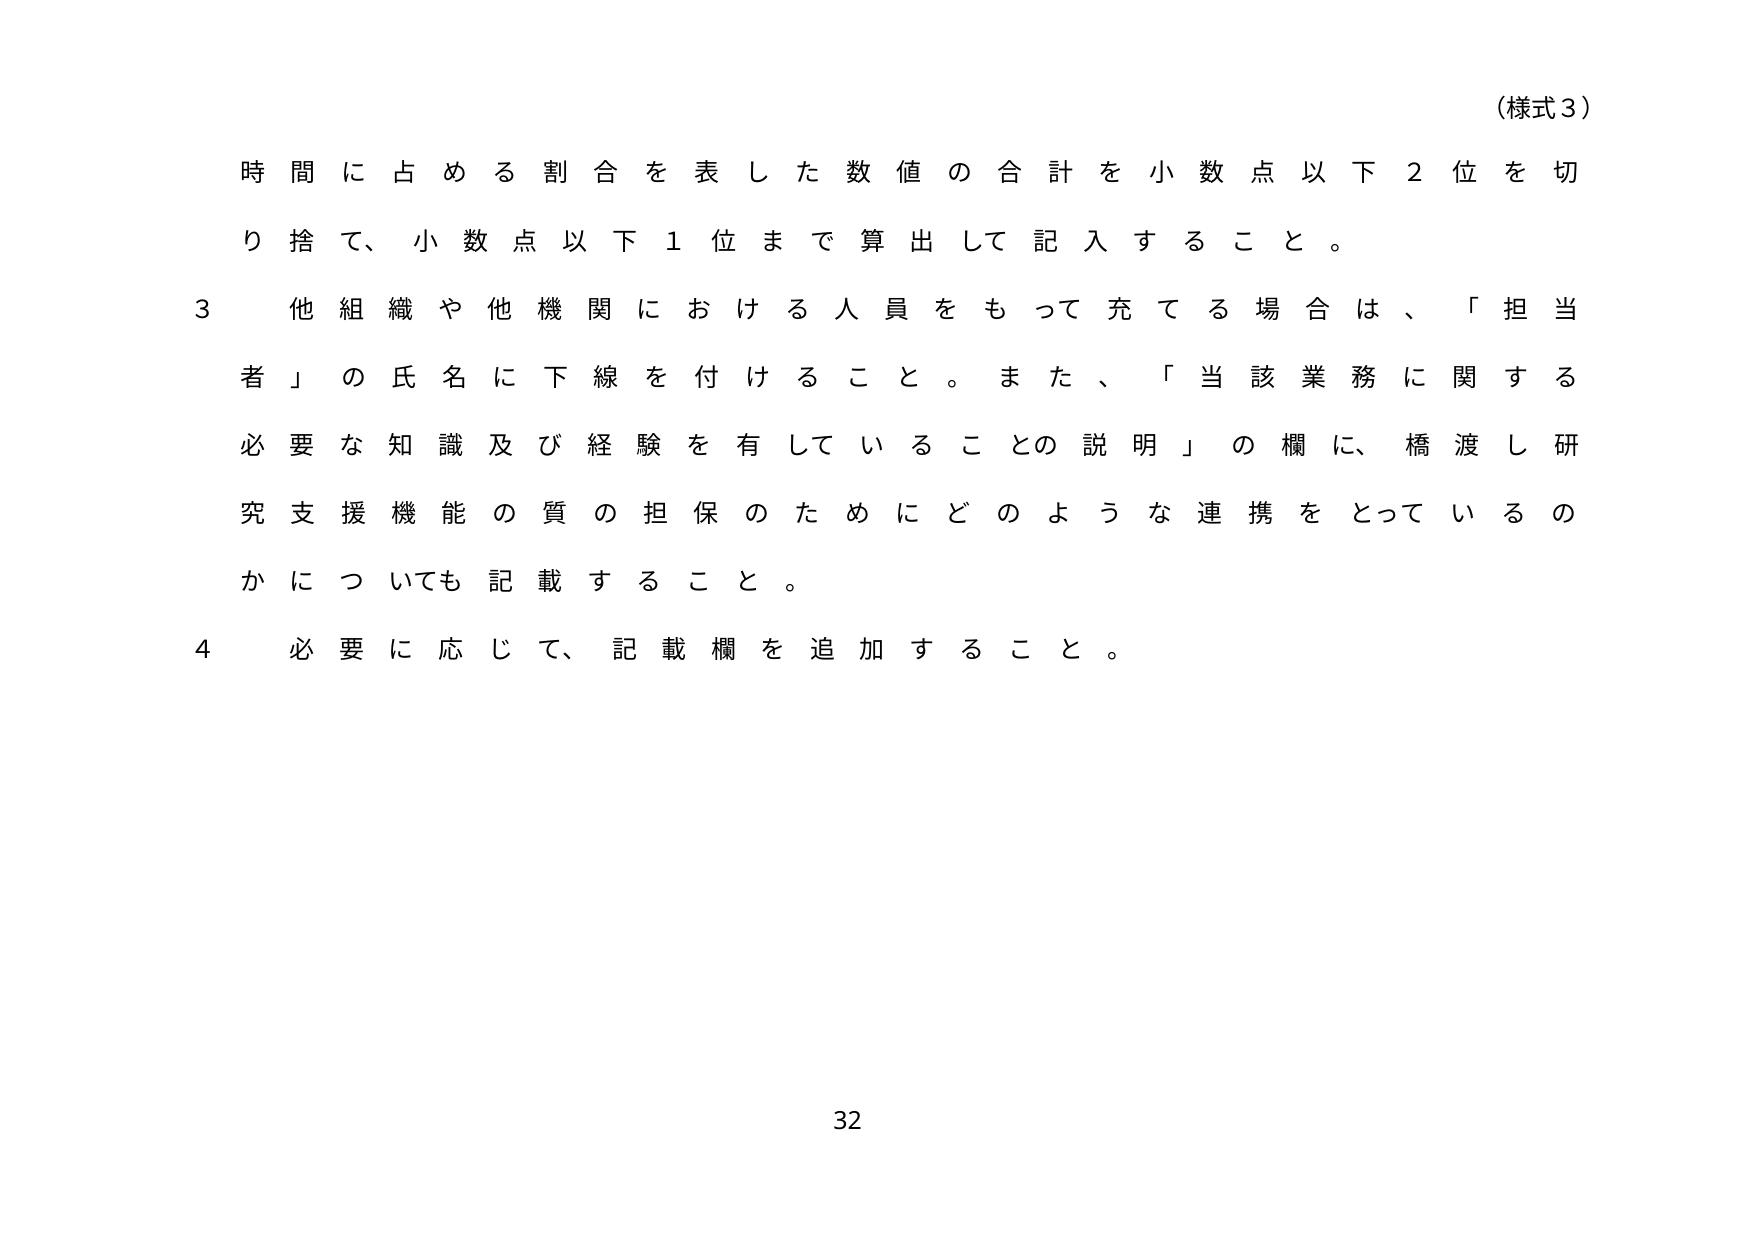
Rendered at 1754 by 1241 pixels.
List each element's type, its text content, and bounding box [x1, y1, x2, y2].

text ３ 他組織や他機関における人員をもって充てる場合は、「担当者」の氏名に下線を付けること。また、「当該業務に関する必要な知識及び経験を有していることの説明」の欄に、橋渡し研究支援機能の質の担保のためにどのような連携をとっているのかについても記載すること。 [166, 273, 1603, 614]
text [166, 137, 1603, 273]
text ４ 必要に応じて、記載欄を追加すること。 [166, 614, 1603, 682]
